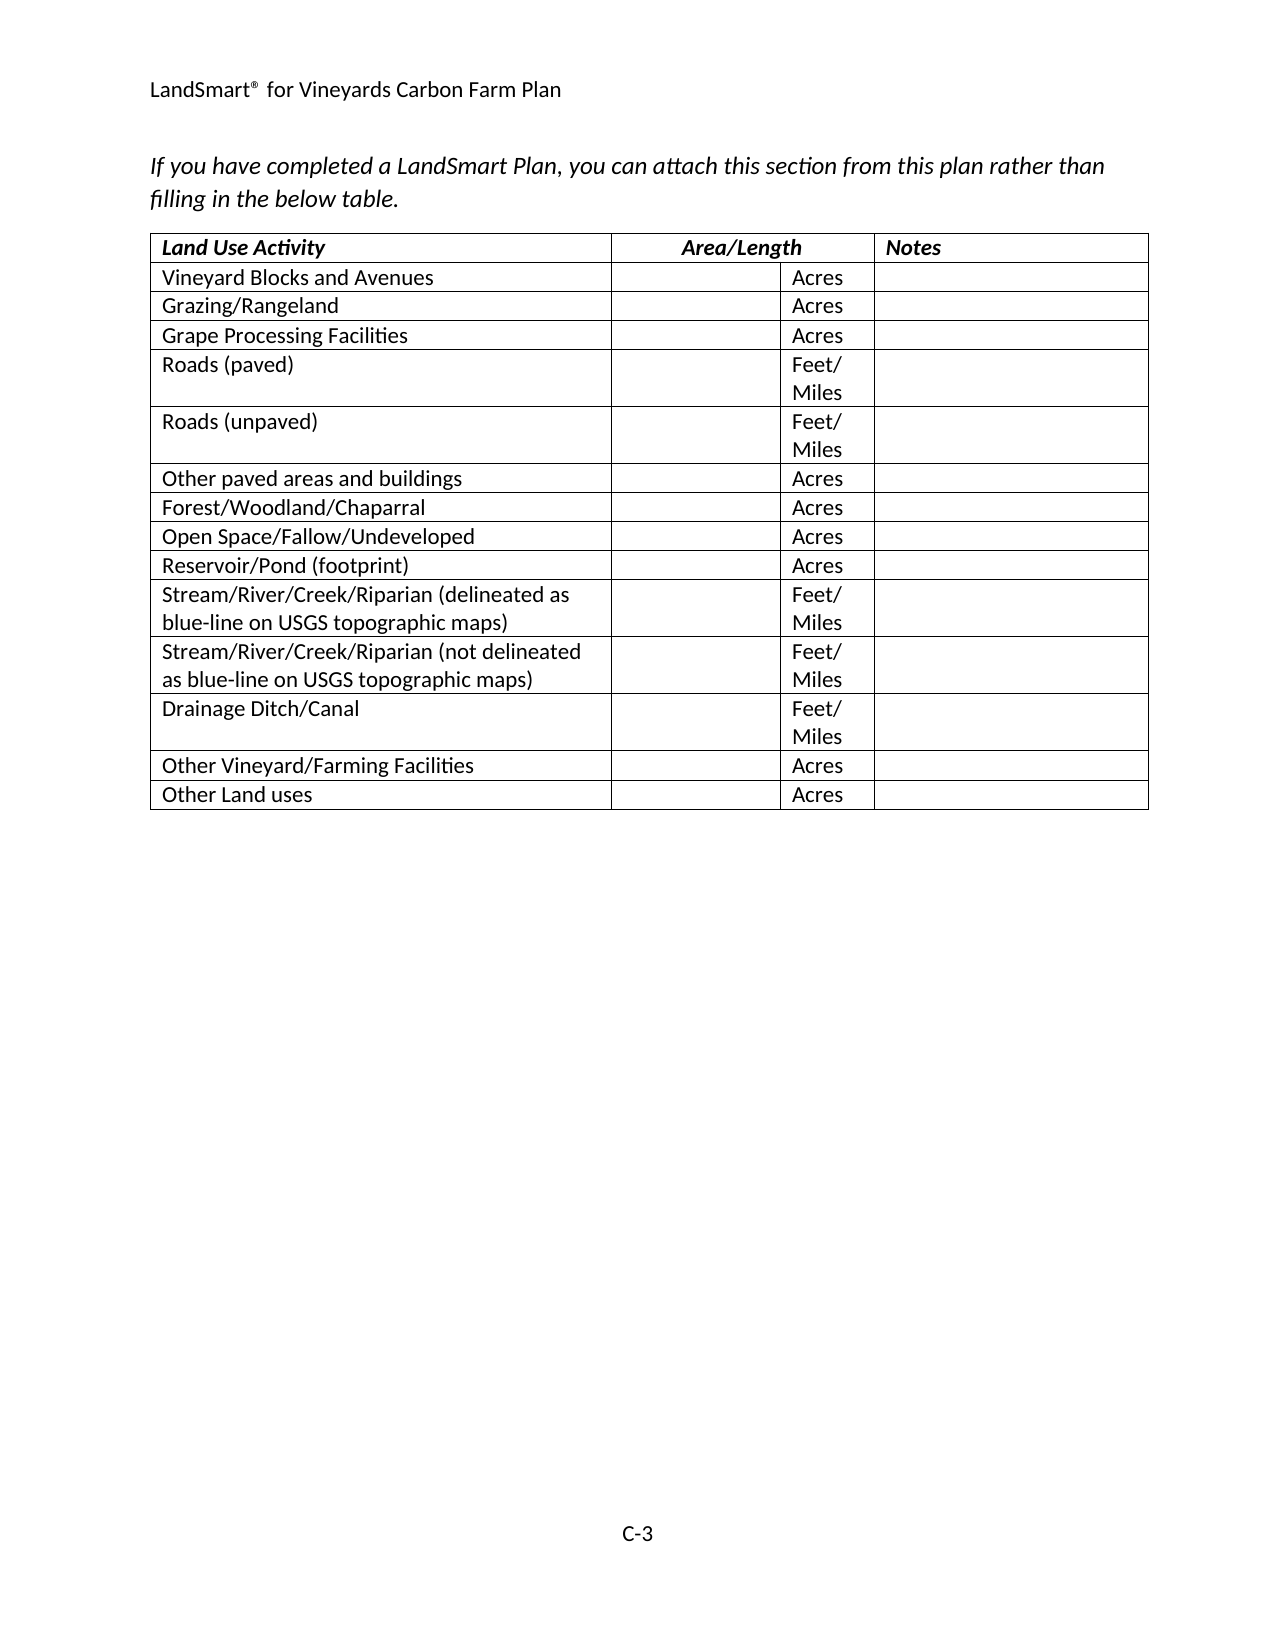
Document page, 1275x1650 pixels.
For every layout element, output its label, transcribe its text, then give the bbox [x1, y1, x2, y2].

table_cell [875, 751, 1148, 779]
table_cell [875, 637, 1148, 693]
table_cell Feet/ Miles [781, 407, 874, 463]
table_cell [612, 781, 780, 808]
table_cell Feet/ Miles [781, 350, 874, 406]
table_cell [875, 551, 1148, 579]
table_cell [875, 292, 1148, 320]
table_cell Acres [781, 292, 874, 320]
table_cell Vineyard Blocks and Avenues [151, 263, 611, 291]
table_cell [612, 694, 780, 750]
table_cell [612, 263, 780, 291]
table_cell [612, 493, 780, 521]
table_cell [612, 551, 780, 579]
table_cell [875, 580, 1148, 636]
table_cell [612, 321, 780, 349]
table_cell [612, 350, 780, 406]
table_cell [875, 350, 1148, 406]
table_cell Open Space/Fallow/Undeveloped [151, 522, 611, 550]
table_cell Forest/Woodland/Chaparral [151, 493, 611, 521]
table_cell Grape Processing Facilities [151, 321, 611, 349]
table_cell Roads (unpaved) [151, 407, 611, 463]
table_cell Feet/ Miles [781, 694, 874, 750]
table_cell Acres [781, 263, 874, 291]
text If you have completed a LandSmart Plan, you can attach this section from this plan rather than filling in the below table. [150, 150, 1125, 213]
table_cell [875, 407, 1148, 463]
table_cell Reservoir/Pond (footprint) [151, 551, 611, 579]
table_cell Other Vineyard/Farming Facilities [151, 751, 611, 779]
table_cell Grazing/Rangeland [151, 292, 611, 320]
table_cell [875, 694, 1148, 750]
table_cell [612, 580, 780, 636]
table_cell Stream/River/Creek/Riparian (not delineated as blue-line on USGS topographic maps) [151, 637, 611, 693]
table_header Land Use Activity [151, 234, 611, 262]
table_cell Acres [781, 751, 874, 779]
table_cell [875, 781, 1148, 808]
table_cell Feet/ Miles [781, 580, 874, 636]
table_cell [612, 751, 780, 779]
table_cell Acres [781, 464, 874, 492]
table_cell [875, 493, 1148, 521]
table_cell Drainage Ditch/Canal [151, 694, 611, 750]
table_cell [875, 321, 1148, 349]
table_cell [875, 263, 1148, 291]
table_cell [875, 522, 1148, 550]
table_cell Roads (paved) [151, 350, 611, 406]
table_header Notes [875, 234, 1148, 262]
table_cell [612, 407, 780, 463]
table_cell Other paved areas and buildings [151, 464, 611, 492]
table_cell Acres [781, 781, 874, 808]
table_cell [612, 637, 780, 693]
table_cell Acres [781, 321, 874, 349]
table_header Area/Length [612, 234, 874, 262]
table_cell Stream/River/Creek/Riparian (delineated as blue-line on USGS topographic maps) [151, 580, 611, 636]
table_cell Acres [781, 493, 874, 521]
table_cell [612, 292, 780, 320]
table_cell [875, 464, 1148, 492]
table_cell Acres [781, 551, 874, 579]
table_cell [612, 522, 780, 550]
table_cell [612, 464, 780, 492]
table_cell Feet/ Miles [781, 637, 874, 693]
table_cell Acres [781, 522, 874, 550]
table_cell Other Land uses [151, 781, 611, 808]
